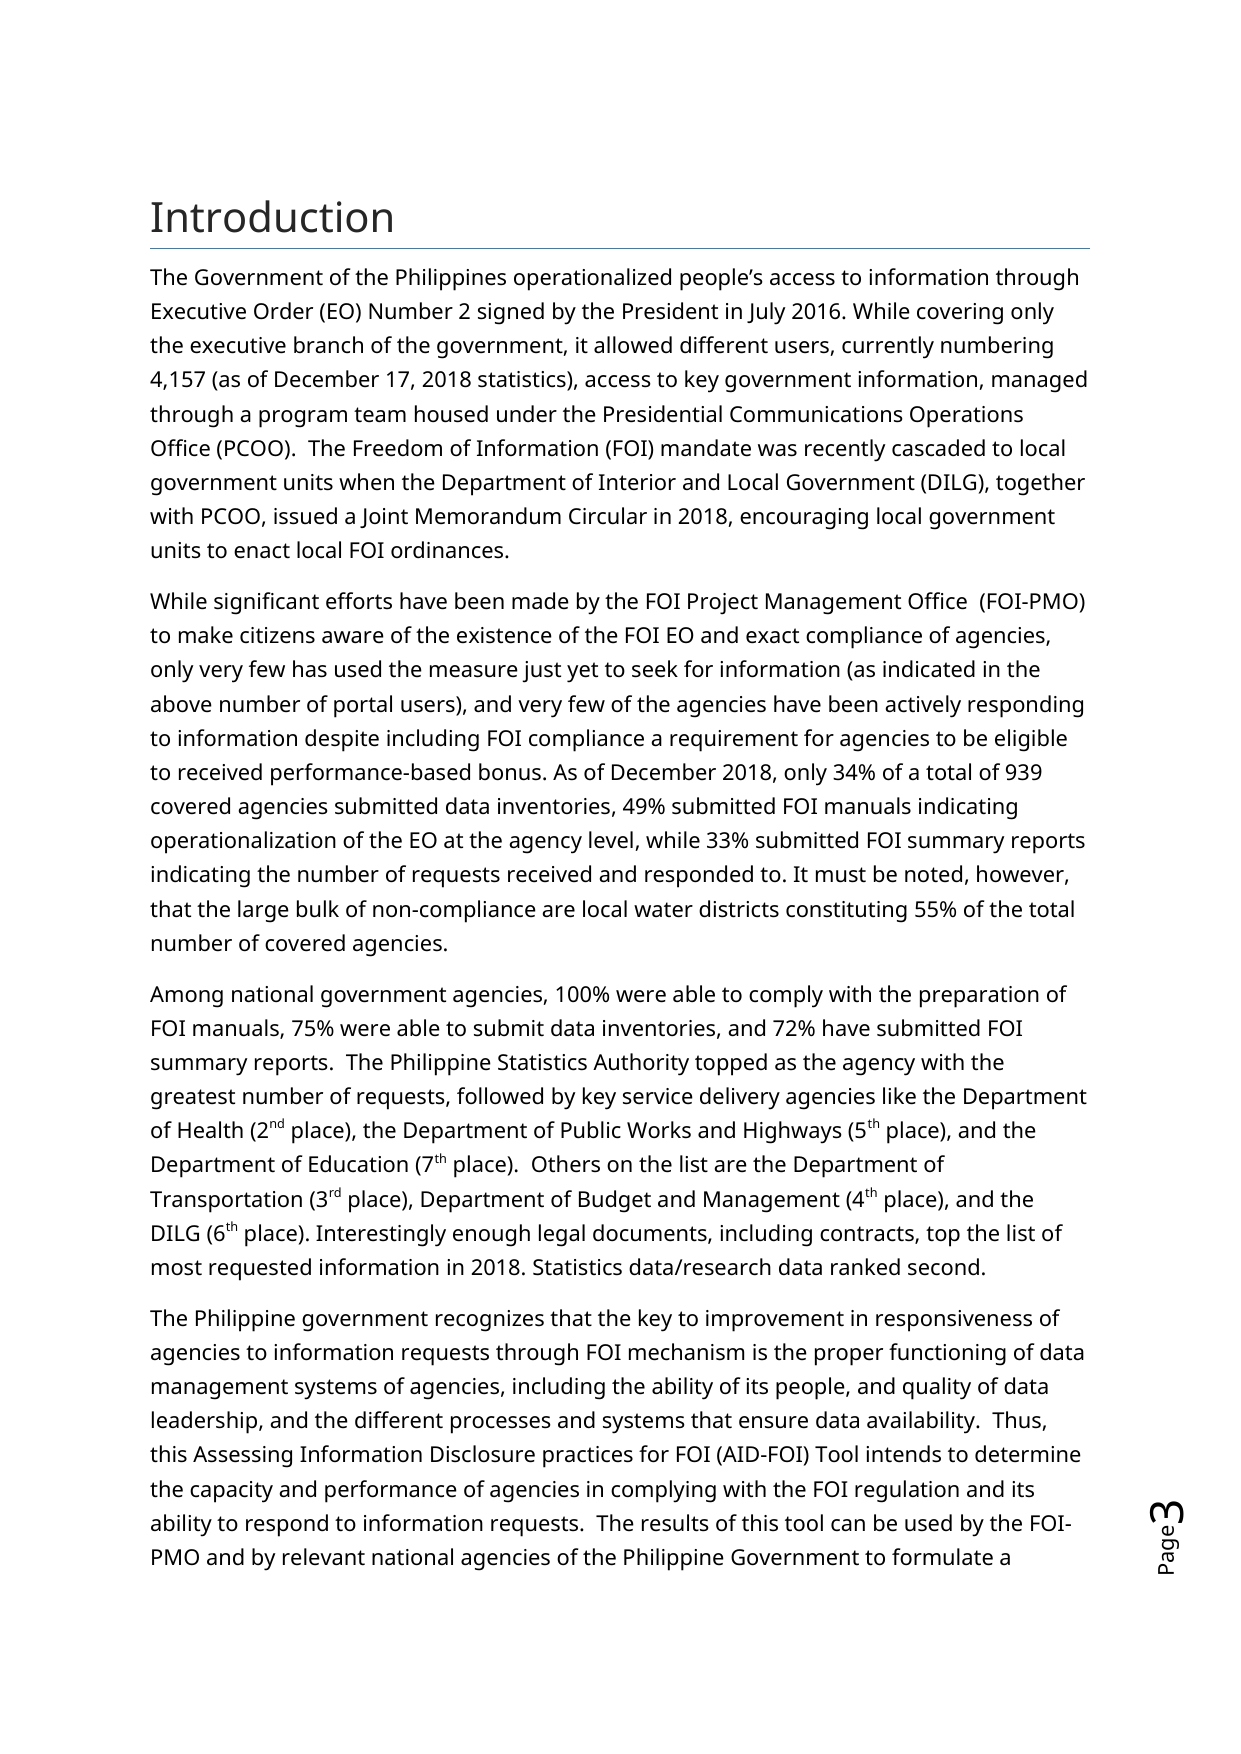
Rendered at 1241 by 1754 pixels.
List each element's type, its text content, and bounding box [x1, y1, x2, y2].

text Among national government agencies, 100% were able to comply with the preparation of FOI manuals, 75% were able to submit data inventories, and 72% have submitted FOI summary reports. The Philippine Statistics Authority topped as the agency with the greatest number of requests, followed by key service delivery agencies like the Department of Health (2nd place), the Department of Public Works and Highways (5th place), and the Department of Education (7th place). Others on the list are the Department of Transportation (3rd place), Department of Budget and Management (4th place), and the DILG (6th place). Interestingly enough legal documents, including contracts, top the list of most requested information in 2018. Statistics data/research data ranked second. [150, 979, 1090, 1282]
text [150, 1303, 1090, 1572]
subtitle Introduction [150, 187, 1090, 248]
text The Government of the Philippines operationalized people’s access to information through Executive Order (EO) Number 2 signed by the President in July 2016. While covering only the executive branch of the government, it allowed different users, currently numbering 4,157 (as of December 17, 2018 statistics), access to key government information, managed through a program team housed under the Presidential Communications Operations Office (PCOO). The Freedom of Information (FOI) mandate was recently cascaded to local government units when the Department of Interior and Local Government (DILG), together with PCOO, issued a Joint Memorandum Circular in 2018, encouraging local government units to enact local FOI ordinances. [150, 262, 1090, 565]
text While significant efforts have been made by the FOI Project Management Office (FOI-PMO) to make citizens aware of the existence of the FOI EO and exact compliance of agencies, only very few has used the measure just yet to seek for information (as indicated in the above number of portal users), and very few of the agencies have been actively responding to information despite including FOI compliance a requirement for agencies to be eligible to received performance-based bonus. As of December 2018, only 34% of a total of 939 covered agencies submitted data inventories, 49% submitted FOI manuals indicating operationalization of the EO at the agency level, while 33% submitted FOI summary reports indicating the number of requests received and responded to. It must be noted, however, that the large bulk of non-compliance are local water districts constituting 55% of the total number of covered agencies. [150, 586, 1090, 958]
